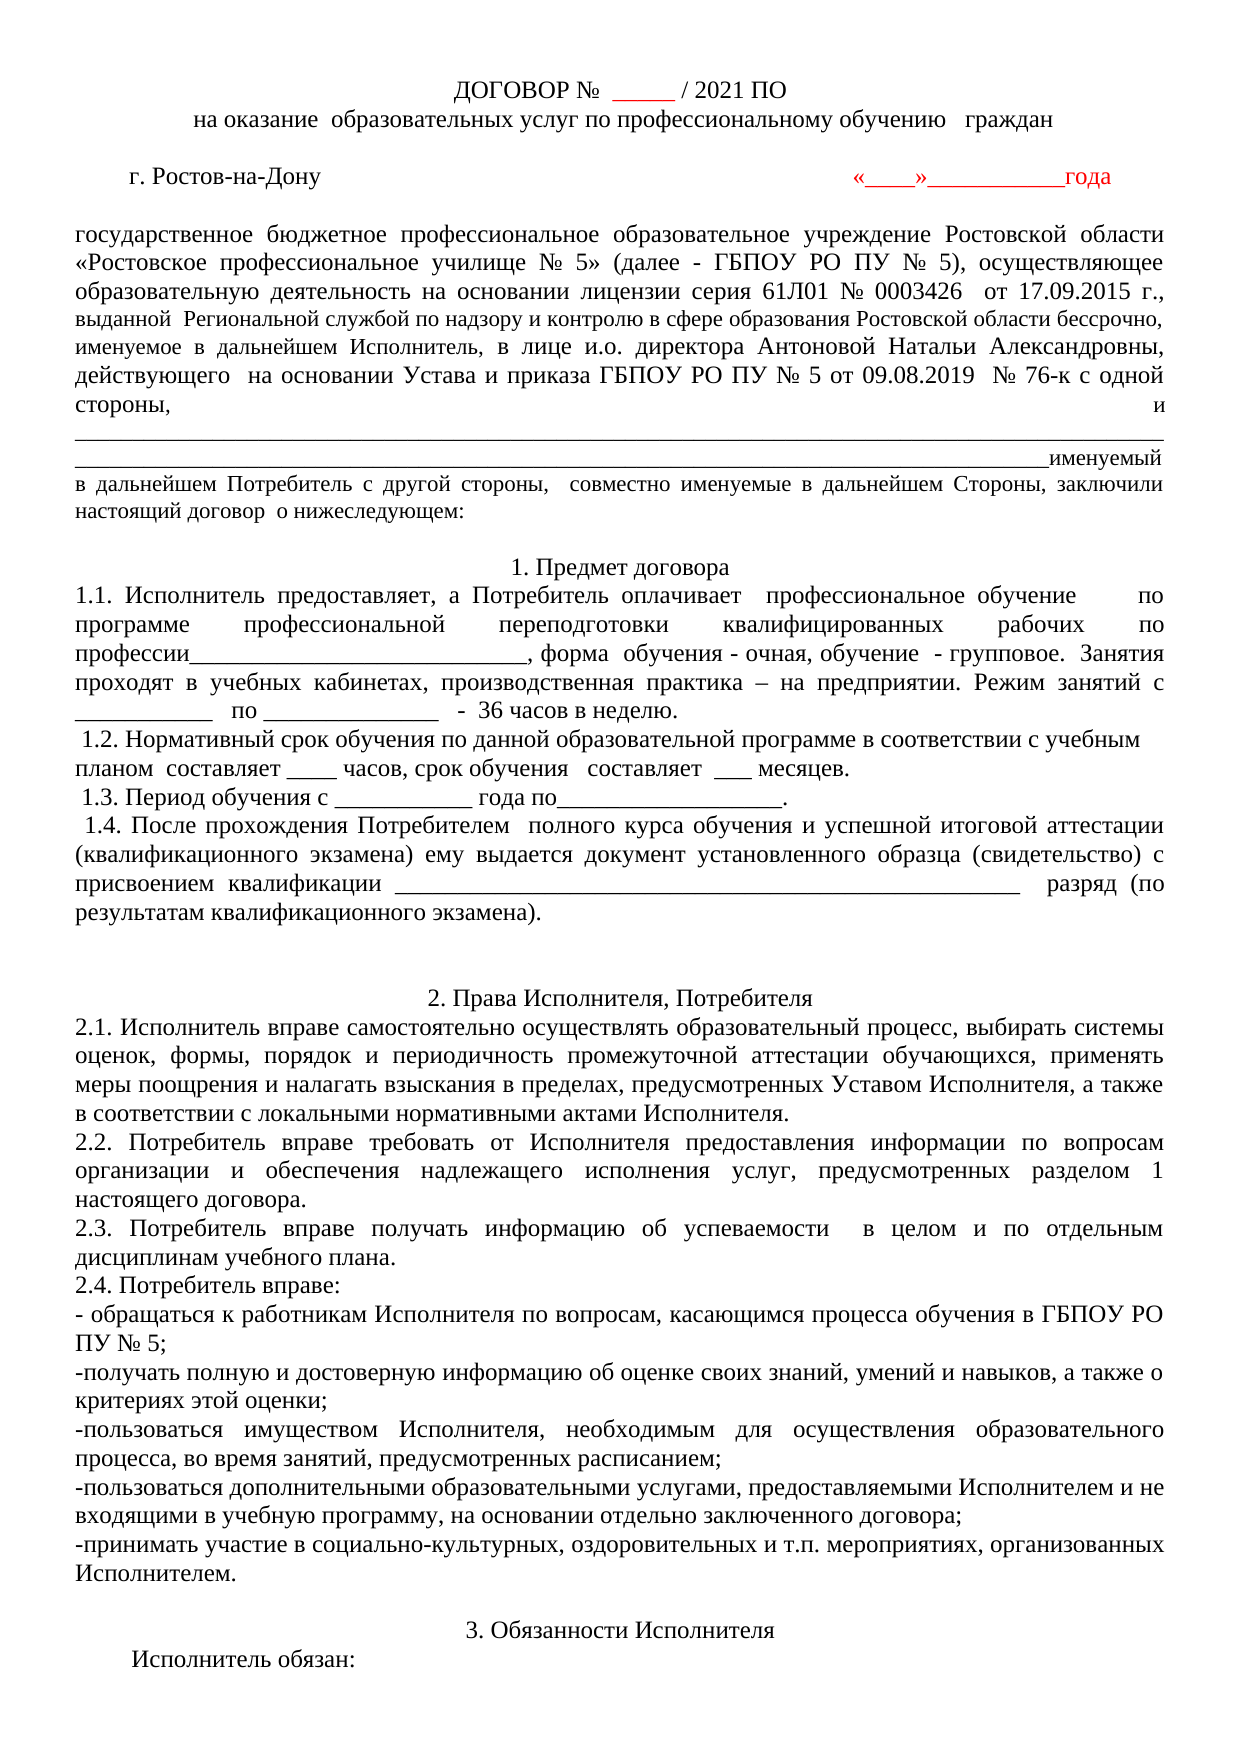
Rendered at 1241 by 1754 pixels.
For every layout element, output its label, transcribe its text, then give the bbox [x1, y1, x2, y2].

text Исполнитель обязан: [75, 1644, 1165, 1673]
text 1. Предмет договора [75, 552, 1165, 581]
text 1.1. Исполнитель предоставляет, а Потребитель оплачивает профессиональное обучение по программе профессиональной переподготовки квалифицированных рабочих по профессии___________________________, форма обучения - очная, обучение - групповое. Занятия проходят в учебных кабинетах, производственная практика – на предприятии. Режим занятий с ___________ по ______________ - 36 часов в неделю. [75, 581, 1165, 724]
text - обращаться к работникам Исполнителя по вопросам, касающимся процесса обучения в ГБПОУ РО ПУ № 5; [75, 1299, 1165, 1357]
text 2.4. Потребитель вправе: [75, 1271, 1165, 1299]
text ДОГОВОР № _____ / 2021 ПО [75, 75, 1165, 104]
text 1.2. Нормативный срок обучения по данной образовательной программе в соответствии с учебным планом составляет ____ часов, срок обучения составляет ___ месяцев. [75, 724, 1165, 782]
text 2.1. Исполнитель вправе самостоятельно осуществлять образовательный процесс, выбирать системы оценок, формы, порядок и периодичность промежуточной аттестации обучающихся, применять меры поощрения и налагать взыскания в пределах, предусмотренных Уставом Исполнителя, а также в соответствии с локальными нормативными актами Исполнителя. [75, 1012, 1165, 1127]
text 1.4. После прохождения Потребителем полного курса обучения и успешной итоговой аттестации (квалификационного экзамена) ему выдается документ установленного образца (свидетельство) с присвоением квалификации __________________________________________________ разряд (по результатам квалификационного экзамена). [75, 811, 1165, 926]
text г. Ростов-на-Дону «____»___________года [75, 161, 1165, 190]
text 2.3. Потребитель вправе получать информацию об успеваемости в целом и по отдельным дисциплинам учебного плана. [75, 1213, 1165, 1271]
text 2. Права Исполнителя, Потребителя [75, 983, 1165, 1012]
text государственное бюджетное профессиональное образовательное учреждение Ростовской области «Ростовское профессиональное училище № 5» (далее - ГБПОУ РО ПУ № 5), осуществляющее образовательную деятельность на основании лицензии серия 61Л01 № 0003426 от 17.09.2015 г., выданной Региональной службой по надзору и контролю в сфере образования Ростовской области бессрочно, именуемое в дальнейшем Исполнитель, в лице и.о. директора Антоновой Натальи Александровны, действующего на основании Устава и приказа ГБПОУ РО ПУ № 5 от 09.08.2019 № 76-к с одной стороны, и ____________________________________________________________________________________________________________________________________________________________________________________именуемый в дальнейшем Потребитель с другой стороны, совместно именуемые в дальнейшем Стороны, заключили настоящий договор о нижеследующем: [75, 219, 1165, 523]
text -пользоваться имуществом Исполнителя, необходимым для осуществления образовательного процесса, во время занятий, предусмотренных расписанием; [75, 1414, 1165, 1472]
text -пользоваться дополнительными образовательными услугами, предоставляемыми Исполнителем и не входящими в учебную программу, на основании отдельно заключенного договора; [75, 1472, 1165, 1529]
text 2.2. Потребитель вправе требовать от Исполнителя предоставления информации по вопросам организации и обеспечения надлежащего исполнения услуг, предусмотренных разделом 1 настоящего договора. [75, 1127, 1165, 1213]
text на оказание образовательных услуг по профессиональному обучению граждан [75, 104, 1165, 132]
text 1.3. Период обучения с ___________ года по__________________. [75, 782, 1165, 811]
text -получать полную и достоверную информацию об оценке своих знаний, умений и навыков, а также о критериях этой оценки; [75, 1357, 1165, 1414]
text -принимать участие в социально-культурных, оздоровительных и т.п. мероприятиях, организованных Исполнителем. [75, 1529, 1165, 1587]
text 3. Обязанности Исполнителя [75, 1616, 1165, 1644]
